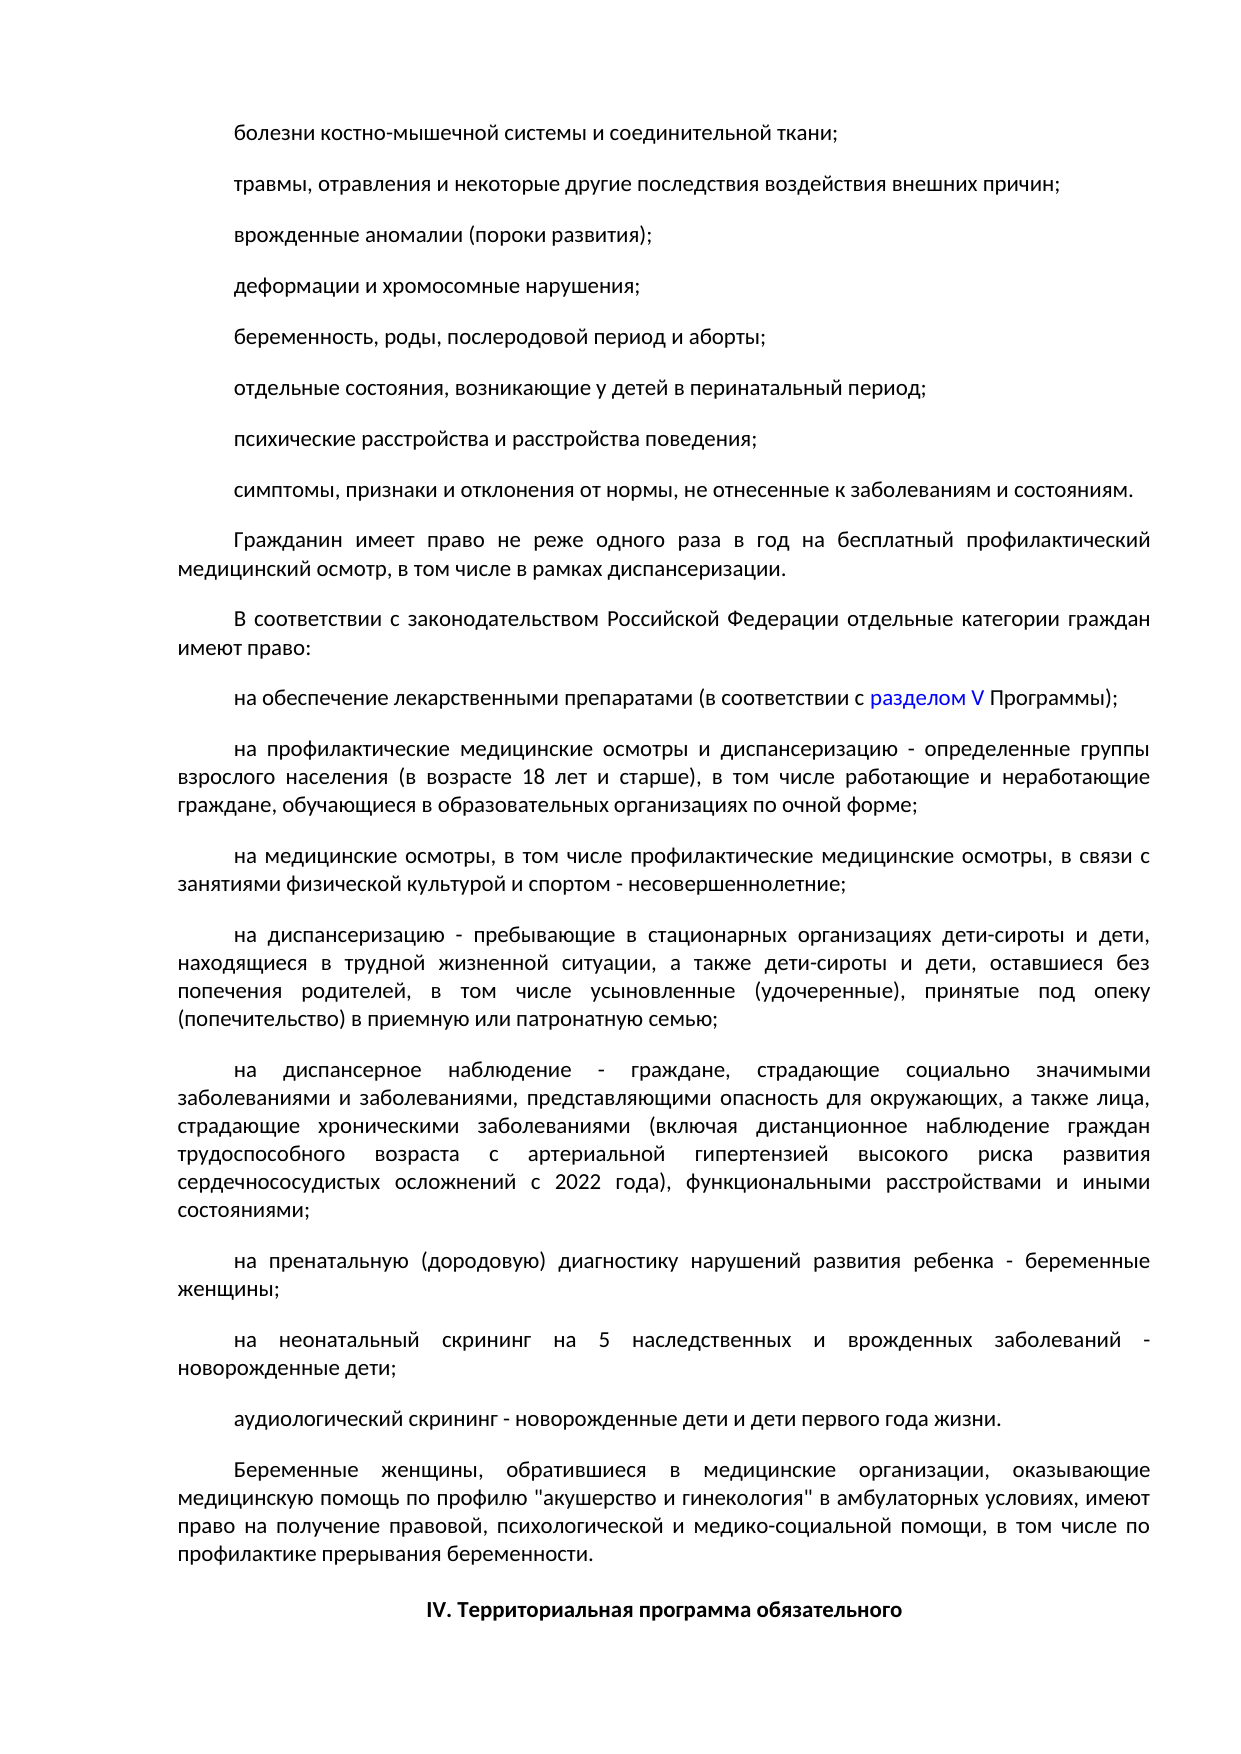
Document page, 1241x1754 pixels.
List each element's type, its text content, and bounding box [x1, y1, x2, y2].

text отдельные состояния, возникающие у детей в перинатальный период; [177, 373, 1152, 401]
text Гражданин имеет право не реже одного раза в год на бесплатный профилактический медицинский осмотр, в том числе в рамках диспансеризации. [177, 526, 1152, 582]
text деформации и хромосомные нарушения; [177, 271, 1152, 299]
text беременность, роды, послеродовой период и аборты; [177, 322, 1152, 350]
text на диспансерное наблюдение - граждане, страдающие социально значимыми заболеваниями и заболеваниями, представляющими опасность для окружающих, а также лица, страдающие хроническими заболеваниями (включая дистанционное наблюдение граждан трудоспособного возраста с артериальной гипертензией высокого риска развития сердечнососудистых осложнений с 2022 года), функциональными расстройствами и иными состояниями; [177, 1055, 1152, 1223]
text на профилактические медицинские осмотры и диспансеризацию - определенные группы взрослого населения (в возрасте 18 лет и старше), в том числе работающие и неработающие граждане, обучающиеся в образовательных организациях по очной форме; [177, 734, 1152, 818]
text аудиологический скрининг - новорожденные дети и дети первого года жизни. [177, 1404, 1152, 1432]
text на медицинские осмотры, в том числе профилактические медицинские осмотры, в связи с занятиями физической культурой и спортом - несовершеннолетние; [177, 841, 1152, 897]
text болезни костно-мышечной системы и соединительной ткани; [177, 118, 1152, 146]
text на диспансеризацию - пребывающие в стационарных организациях дети-сироты и дети, находящиеся в трудной жизненной ситуации, а также дети-сироты и дети, оставшиеся без попечения родителей, в том числе усыновленные (удочеренные), принятые под опеку (попечительство) в приемную или патронатную семью; [177, 920, 1152, 1032]
text на пренатальную (дородовую) диагностику нарушений развития ребенка - беременные женщины; [177, 1246, 1152, 1302]
text на обеспечение лекарственными препаратами (в соответствии с разделом V Программы); [177, 683, 1152, 712]
text травмы, отравления и некоторые другие последствия воздействия внешних причин; [177, 169, 1152, 197]
text психические расстройства и расстройства поведения; [177, 424, 1152, 452]
text врожденные аномалии (пороки развития); [177, 220, 1152, 248]
text симптомы, признаки и отклонения от нормы, не отнесенные к заболеваниям и состояниям. [177, 475, 1152, 503]
title IV. Территориальная программа обязательного [177, 1595, 1152, 1623]
text Беременные женщины, обратившиеся в медицинские организации, оказывающие медицинскую помощь по профилю "акушерство и гинекология" в амбулаторных условиях, имеют право на получение правовой, психологической и медико-социальной помощи, в том числе по профилактике прерывания беременности. [177, 1455, 1152, 1567]
text В соответствии с законодательством Российской Федерации отдельные категории граждан имеют право: [177, 604, 1152, 661]
text на неонатальный скрининг на 5 наследственных и врожденных заболеваний - новорожденные дети; [177, 1325, 1152, 1381]
